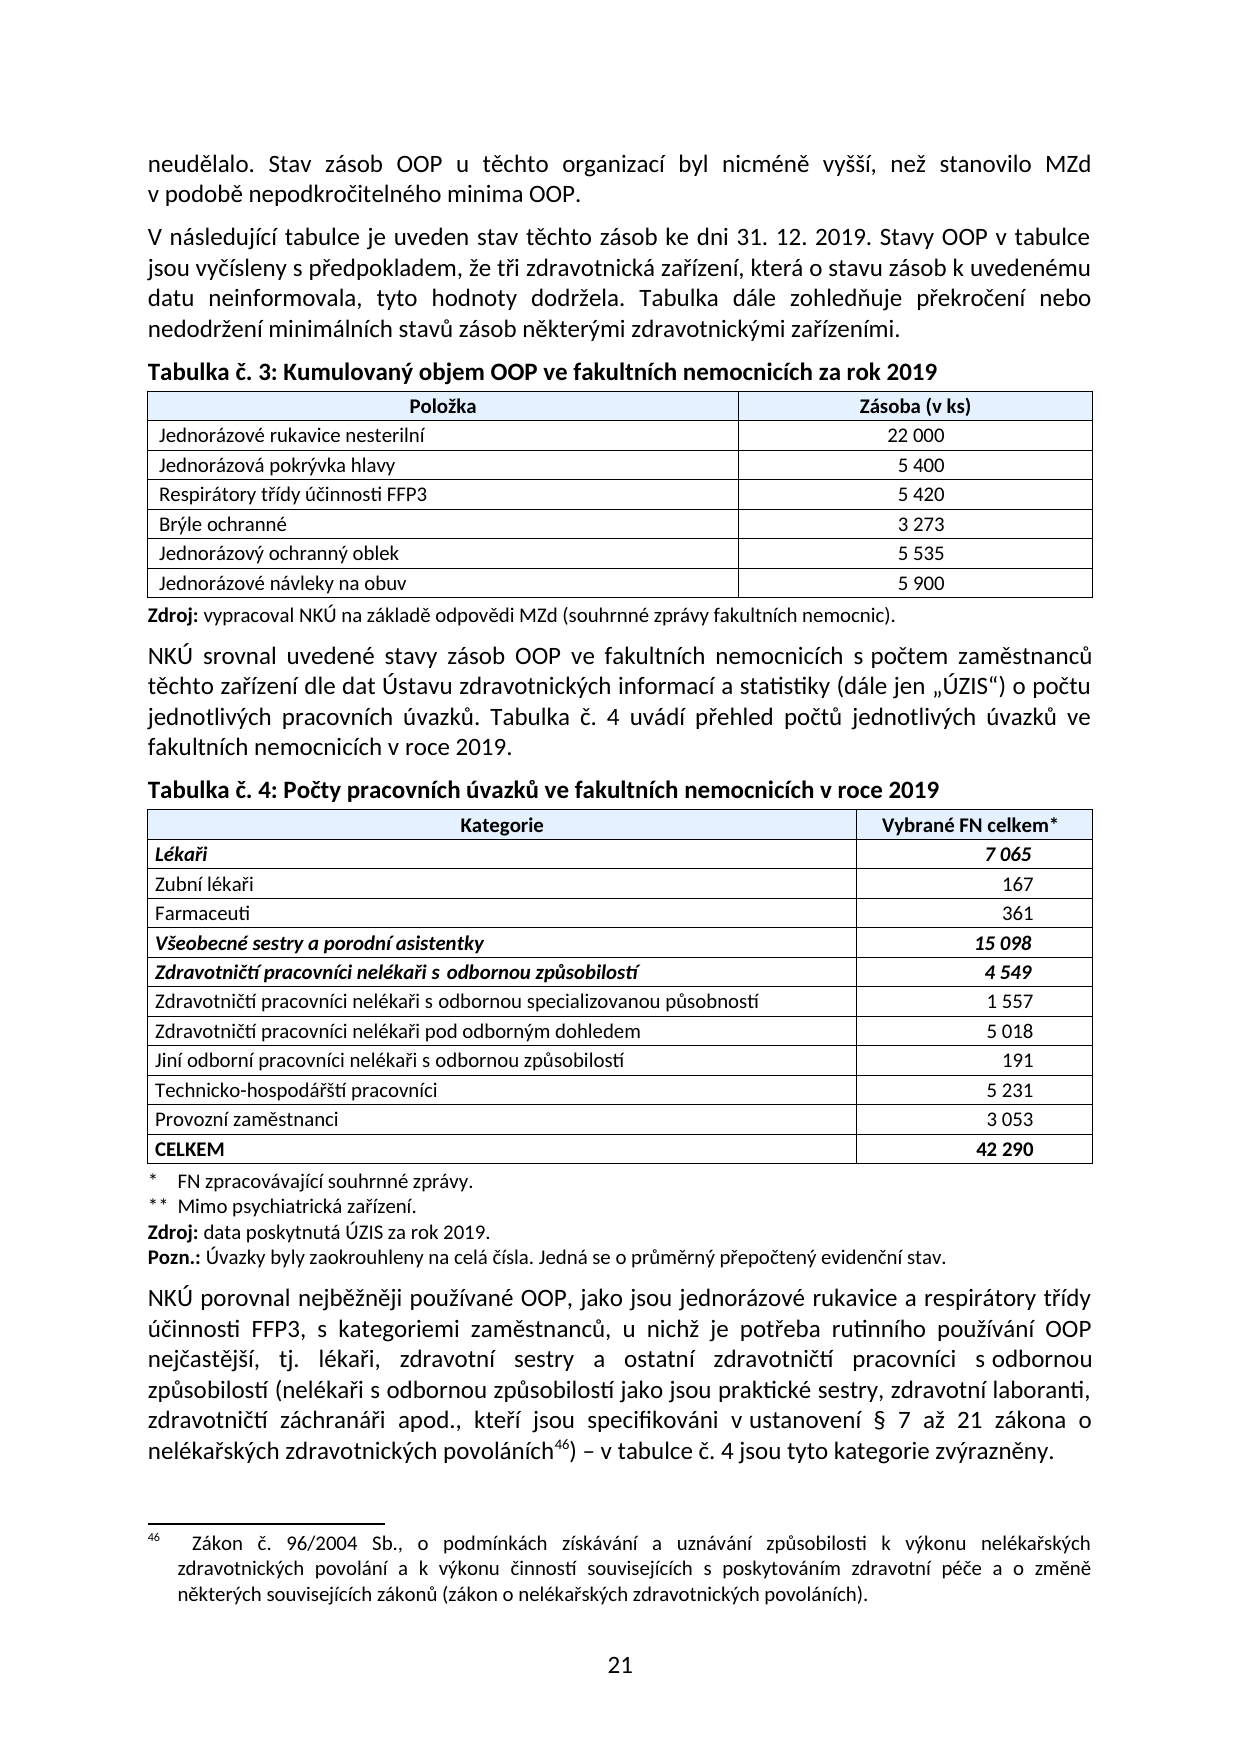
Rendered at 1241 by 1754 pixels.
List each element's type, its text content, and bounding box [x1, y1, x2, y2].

table_cell 3 053 [857, 1105, 1092, 1133]
table_cell 191 [857, 1046, 1092, 1074]
table_cell Farmaceuti [148, 899, 856, 927]
table_cell 5 900 [739, 569, 1092, 597]
text NKÚ srovnal uvedené stavy zásob OOP ve fakultních nemocnicích s počtem zaměstnanců těchto zařízení dle dat Ústavu zdravotnických informací a statistiky (dále jen „ÚZIS“) o počtu jednotlivých pracovních úvazků. Tabulka č. 4 uvádí přehled počtů jednotlivých úvazků ve fakultních nemocnicích v roce 2019. [148, 640, 1092, 762]
table_cell Jednorázové návleky na obuv [148, 569, 738, 597]
table_header Vybrané FN celkem* [857, 810, 1092, 839]
table_header Kategorie [148, 810, 856, 839]
table_cell 22 000 [739, 421, 1092, 449]
table_cell Zdravotničtí pracovníci nelékaři s odbornou specializovanou působností [148, 987, 856, 1016]
text ** Mimo psychiatrická zařízení. [148, 1194, 1092, 1219]
table_cell Všeobecné sestry a porodní asistentky [148, 928, 856, 957]
table_cell 5 231 [857, 1076, 1092, 1104]
text * FN zpracovávající souhrnné zprávy. [148, 1168, 1092, 1194]
text V následující tabulce je uveden stav těchto zásob ke dni 31. 12. 2019. Stavy OOP v tabulce jsou vyčísleny s předpokladem, že tři zdravotnická zařízení, která o stavu zásob k uvedenému datu neinformovala, tyto hodnoty dodržela. Tabulka dále zohledňuje překročení nebo nedodržení minimálních stavů zásob některými zdravotnickými zařízeními. [148, 221, 1092, 343]
table_cell 4 549 [857, 958, 1092, 986]
table_cell CELKEM [148, 1135, 856, 1163]
table_cell Zdravotničtí pracovníci nelékaři pod odborným dohledem [148, 1017, 856, 1045]
table_cell Technicko-hospodářští pracovníci [148, 1076, 856, 1104]
table_cell Brýle ochranné [148, 510, 738, 538]
table_cell 15 098 [857, 928, 1092, 957]
table_cell Jiní odborní pracovníci nelékaři s odbornou způsobilostí [148, 1046, 856, 1074]
table_cell Jednorázové rukavice nesterilní [148, 421, 738, 449]
text Zdroj: vypracoval NKÚ na základě odpovědi MZd (souhrnné zprávy fakultních nemocnic). [148, 602, 1092, 627]
table_cell Respirátory třídy účinnosti FFP3 [148, 480, 738, 508]
text Tabulka č. 3: Kumulovaný objem OOP ve fakultních nemocnicích za rok 2019 [148, 356, 1092, 386]
table_cell Provozní zaměstnanci [148, 1105, 856, 1133]
table_cell Lékaři [148, 840, 856, 868]
table_cell 3 273 [739, 510, 1092, 538]
text Zdroj: data poskytnutá ÚZIS za rok 2019. [148, 1219, 1092, 1244]
table_cell Zdravotničtí pracovníci nelékaři s odbornou způsobilostí [148, 958, 856, 986]
text Pozn.: Úvazky byly zaokrouhleny na celá čísla. Jedná se o průměrný přepočtený evidenční stav. [148, 1244, 1092, 1270]
table_cell 42 290 [857, 1135, 1092, 1163]
table_cell 7 065 [857, 840, 1092, 868]
table_cell 5 018 [857, 1017, 1092, 1045]
text Tabulka č. 4: Počty pracovních úvazků ve fakultních nemocnicích v roce 2019 [148, 774, 1092, 805]
text NKÚ porovnal nejběžněji používané OOP, jako jsou jednorázové rukavice a respirátory třídy účinnosti FFP3, s kategoriemi zaměstnanců, u nichž je potřeba rutinního používání OOP nejčastější, tj. lékaři, zdravotní sestry a ostatní zdravotničtí pracovníci s odbornou způsobilostí (nelékaři s odbornou způsobilostí jako jsou praktické sestry, zdravotní laboranti, zdravotničtí záchranáři apod., kteří jsou specifikováni v ustanovení § 7 až 21 zákona o nelékařských zdravotnických povoláních) – v tabulce č. 4 jsou tyto kategorie zvýrazněny. [148, 1282, 1092, 1466]
table_cell Zubní lékaři [148, 869, 856, 898]
table_cell 361 [857, 899, 1092, 927]
table_cell Jednorázový ochranný oblek [148, 539, 738, 567]
table_cell Jednorázová pokrývka hlavy [148, 451, 738, 479]
table_cell 5 535 [739, 539, 1092, 567]
table_cell 5 400 [739, 451, 1092, 479]
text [148, 148, 1092, 209]
table_header Položka [148, 392, 738, 420]
table_cell 1 557 [857, 987, 1092, 1016]
table_cell 167 [857, 869, 1092, 898]
table_header Zásoba (v ks) [739, 392, 1092, 420]
table_cell 5 420 [739, 480, 1092, 508]
